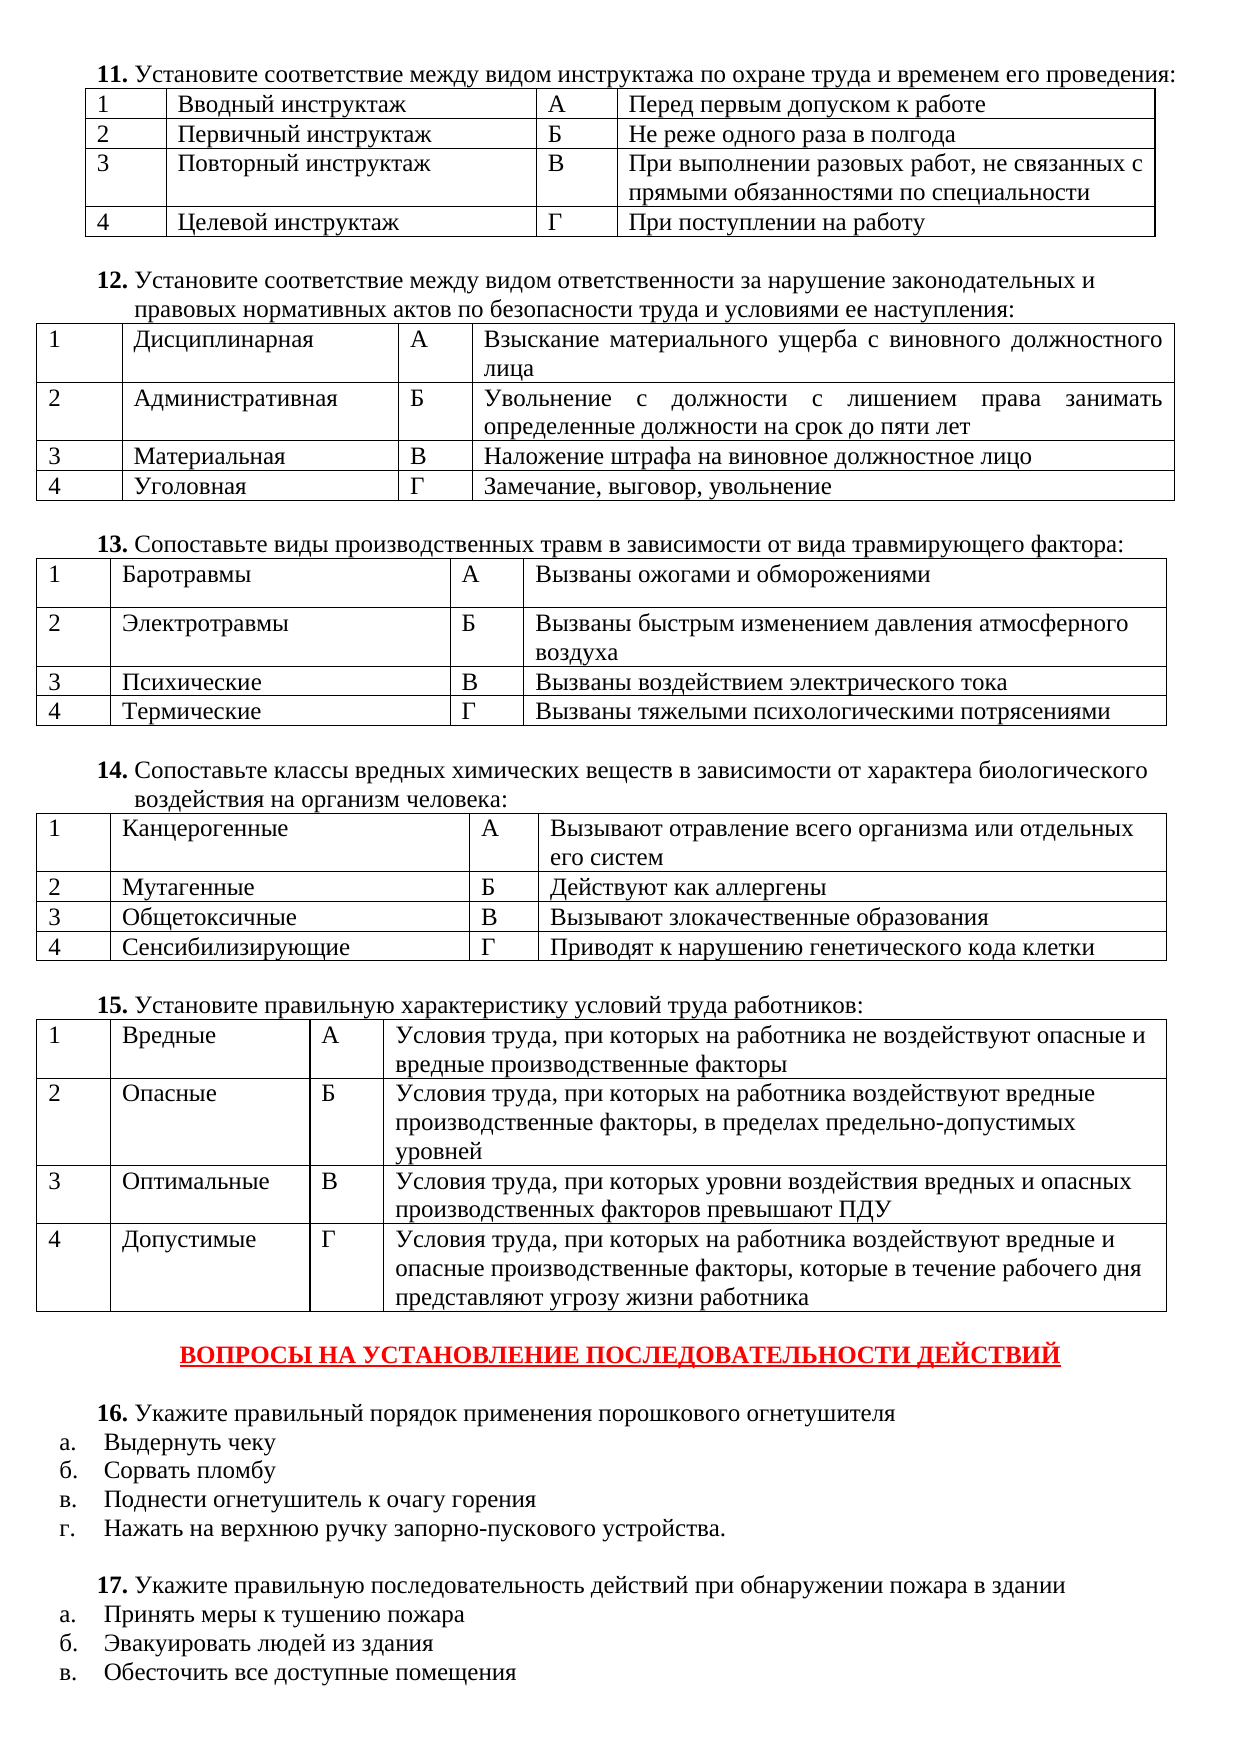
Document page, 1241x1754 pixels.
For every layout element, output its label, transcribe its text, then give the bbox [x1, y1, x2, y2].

table_cell Уголовная [123, 471, 398, 500]
table_header 1 [37, 814, 110, 871]
table_cell Увольнение с должности с лишением права занимать определенные должности на срок до пяти лет [473, 383, 1174, 440]
list Нажать на верхнюю ручку запорно-пускового устройства. [59, 1513, 1181, 1542]
table_cell Действуют как аллергены [539, 872, 1166, 901]
list Установите соответствие между видом инструктажа по охране труда и временем его проведения: [97, 59, 1181, 88]
list Укажите правильную последовательность действий при обнаружении пожара в здании [97, 1570, 1181, 1599]
table_cell 4 [37, 696, 110, 725]
table_cell 2 [37, 608, 110, 666]
table_cell 3 [37, 667, 110, 695]
table_cell Условия труда, при которых на работника воздействуют вредные и опасные производственные факторы, которые в течение рабочего дня представляют угрозу жизни работника [384, 1224, 1166, 1311]
table_cell Б [537, 119, 617, 147]
table_cell 4 [37, 471, 122, 500]
table_header Вредные [111, 1020, 309, 1077]
table_header Вызывают отравление всего организма или отдельных его систем [539, 814, 1166, 871]
table_cell Термические [111, 696, 450, 725]
table_cell Не реже одного раза в полгода [618, 119, 1154, 147]
table_header 1 [37, 559, 110, 607]
table_header Условия труда, при которых на работника не воздействуют опасные и вредные производственные факторы [384, 1020, 1166, 1077]
table_cell 4 [37, 932, 110, 960]
table_cell Условия труда, при которых на работника воздействуют вредные производственные факторы, в пределах предельно-допустимых уровней [384, 1079, 1166, 1165]
table_cell Материальная [123, 441, 398, 470]
table_cell 3 [37, 902, 110, 931]
table_header Дисциплинарная [123, 324, 398, 382]
table_header A [399, 324, 472, 382]
list Сопоставьте виды производственных травм в зависимости от вида травмирующего фактора: [97, 529, 1181, 558]
text ВОПРОСЫ НА УСТАНОВЛЕНИЕ ПОСЛЕДОВАТЕЛЬНОСТИ ДЕЙСТВИЙ [59, 1340, 1181, 1369]
list Обесточить все доступные помещения [59, 1657, 1181, 1685]
table_header 1 [37, 324, 122, 382]
list Эвакуировать людей из здания [59, 1628, 1181, 1657]
list Сорвать пломбу [59, 1455, 1181, 1484]
table_header Вызваны ожогами и обморожениями [524, 559, 1166, 607]
table_cell 4 [86, 207, 166, 236]
table_cell В [451, 667, 523, 695]
list Выдернуть чеку [59, 1427, 1181, 1455]
table_cell Б [399, 383, 472, 440]
table_header A [451, 559, 523, 607]
table_cell Допустимые [111, 1224, 309, 1311]
table_cell Вызваны быстрым изменением давления атмосферного воздуха [524, 608, 1166, 666]
table_cell Электротравмы [111, 608, 450, 666]
table_cell При выполнении разовых работ, не связанных с прямыми обязанностями по специальности [618, 149, 1154, 206]
table_cell Замечание, выговор, увольнение [473, 471, 1174, 500]
table_cell В [399, 441, 472, 470]
list Установите соответствие между видом ответственности за нарушение законодательных и правовых нормативных актов по безопасности труда и условиями ее наступления: [97, 266, 1181, 323]
table_cell Вызваны тяжелыми психологическими потрясениями [524, 696, 1166, 725]
table_cell Психические [111, 667, 450, 695]
table_header Вводный инструктаж [167, 89, 536, 118]
table_cell 2 [86, 119, 166, 147]
table_cell Вызваны воздействием электрического тока [524, 667, 1166, 695]
table_cell 2 [37, 383, 122, 440]
table_cell Б [451, 608, 523, 666]
table_cell Целевой инструктаж [167, 207, 536, 236]
list Поднести огнетушитель к очагу горения [59, 1484, 1181, 1513]
list Сопоставьте классы вредных химических веществ в зависимости от характера биологического воздействия на организм человека: [97, 755, 1181, 812]
table_cell Наложение штрафа на виновное должностное лицо [473, 441, 1174, 470]
table_cell Административная [123, 383, 398, 440]
table_cell Общетоксичные [111, 902, 469, 931]
table_cell Г [537, 207, 617, 236]
table_header Баротравмы [111, 559, 450, 607]
table_header Взыскание материального ущерба с виновного должностного лица [473, 324, 1174, 382]
table_cell 2 [37, 1079, 110, 1165]
table_cell В [470, 902, 538, 931]
table_header A [311, 1020, 383, 1077]
table_header Канцерогенные [111, 814, 469, 871]
table_cell 3 [37, 1166, 110, 1223]
table_cell Мутагенные [111, 872, 469, 901]
table_header A [470, 814, 538, 871]
table_cell Приводят к нарушению генетического кода клетки [539, 932, 1166, 960]
table_cell При поступлении на работу [618, 207, 1154, 236]
table_cell В [311, 1166, 383, 1223]
table_cell Оптимальные [111, 1166, 309, 1223]
table_cell Вызывают злокачественные образования [539, 902, 1166, 931]
table_cell 4 [37, 1224, 110, 1311]
table_cell Опасные [111, 1079, 309, 1165]
list Принять меры к тушению пожара [59, 1599, 1181, 1628]
list Установите правильную характеристику условий труда работников: [97, 990, 1181, 1019]
table_header A [537, 89, 617, 118]
table_cell 3 [86, 149, 166, 206]
table_cell Г [451, 696, 523, 725]
table_header Перед первым допуском к работе [618, 89, 1154, 118]
table_cell Сенсибилизирующие [111, 932, 469, 960]
table_cell Повторный инструктаж [167, 149, 536, 206]
table_cell Г [470, 932, 538, 960]
table_header 1 [37, 1020, 110, 1077]
list Укажите правильный порядок применения порошкового огнетушителя [97, 1398, 1181, 1427]
table_cell Г [399, 471, 472, 500]
table_header 1 [86, 89, 166, 118]
table_cell Первичный инструктаж [167, 119, 536, 147]
table_cell Условия труда, при которых уровни воздействия вредных и опасных производственных факторов превышают ПДУ [384, 1166, 1166, 1223]
table_cell Б [470, 872, 538, 901]
table_cell Г [311, 1224, 383, 1311]
table_cell 2 [37, 872, 110, 901]
table_cell Б [311, 1079, 383, 1165]
table_cell 3 [37, 441, 122, 470]
table_cell В [537, 149, 617, 206]
